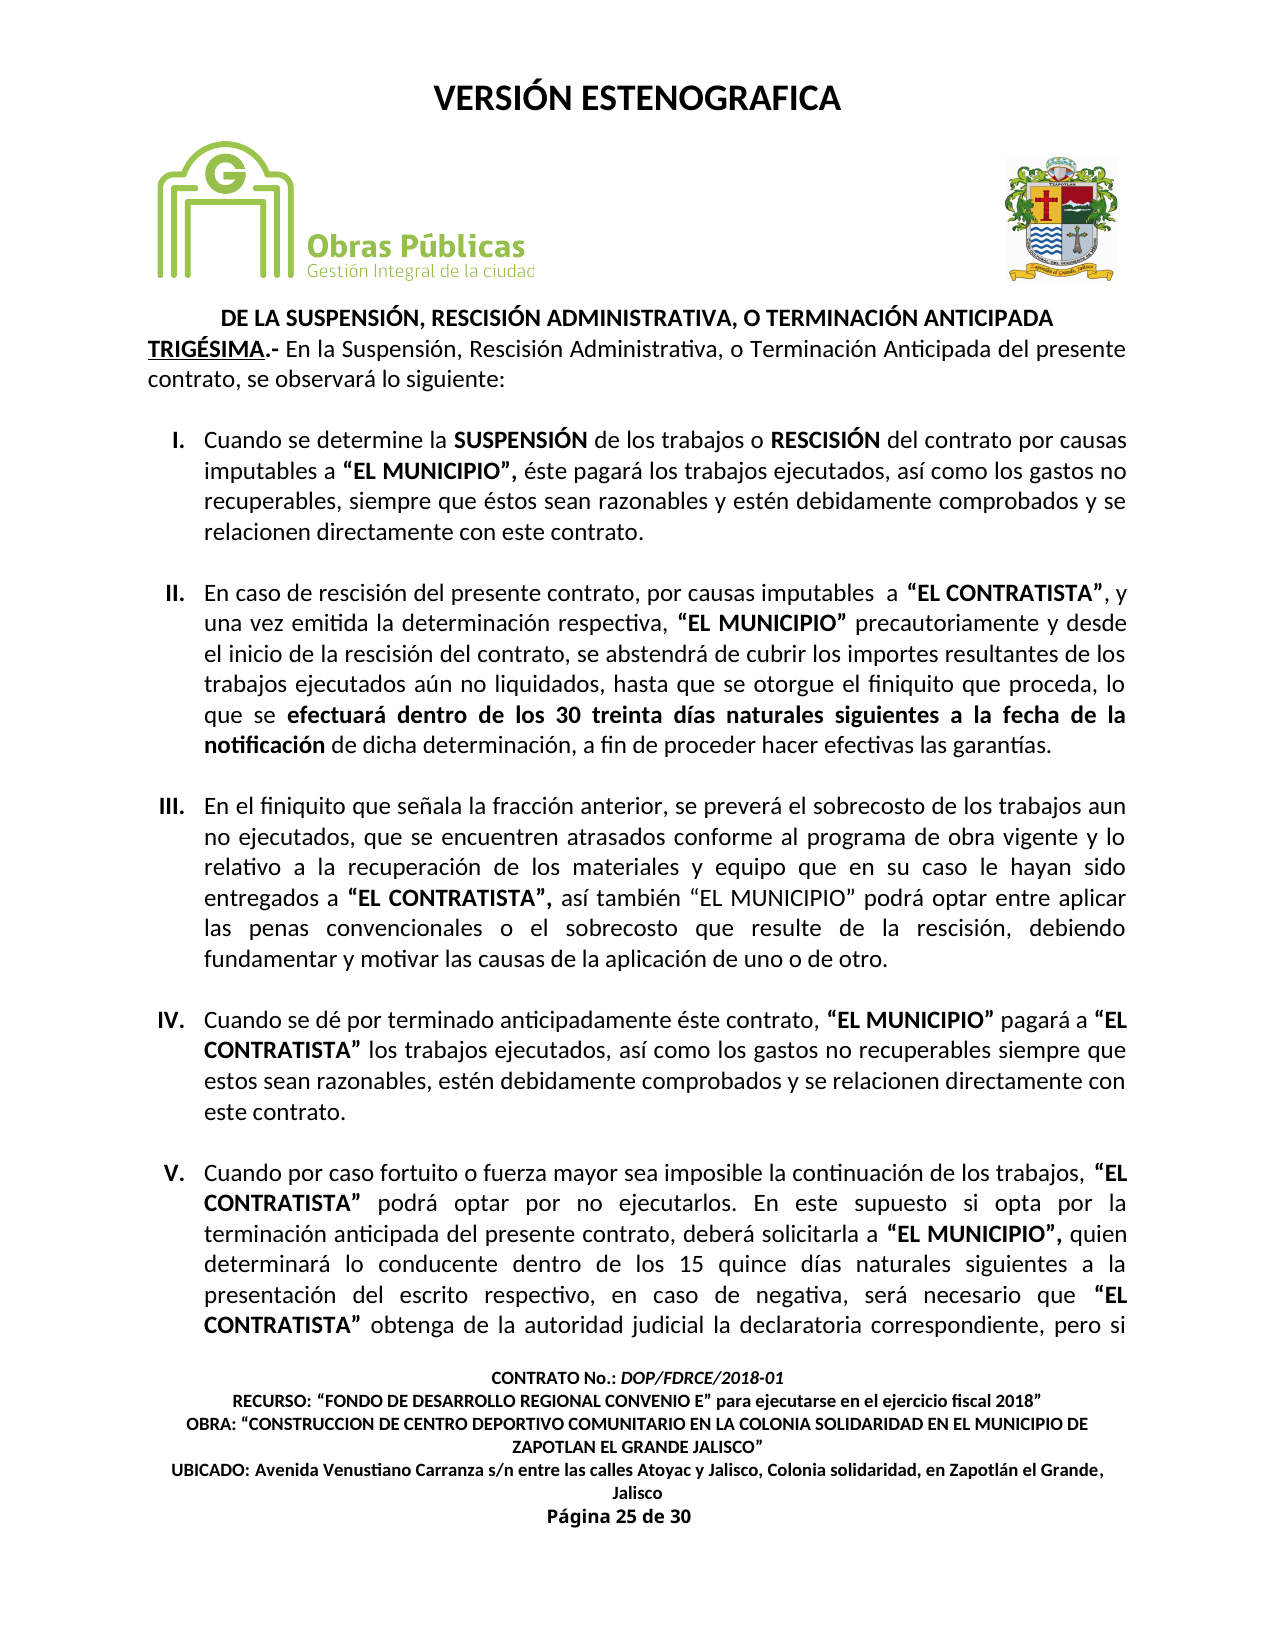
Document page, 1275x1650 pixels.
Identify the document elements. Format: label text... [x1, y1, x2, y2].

list En caso de rescisión del presente contrato, por causas imputables a “EL CONTRATISTA”, y una vez emitida la determinación respectiva, “EL MUNICIPIO” precautoriamente y desde el inicio de la rescisión del contrato, se abstendrá de cubrir los importes resultantes de los trabajos ejecutados aún no liquidados, hasta que se otorgue el finiquito que proceda, lo que se efectuará dentro de los 30 treinta días naturales siguientes a la fecha de la notificación de dicha determinación, a fin de proceder hacer efectivas las garantías. [185, 577, 1127, 760]
list Cuando se determine la SUSPENSIÓN de los trabajos o RESCISIÓN del contrato por causas imputables a “EL MUNICIPIO”, éste pagará los trabajos ejecutados, así como los gastos no recuperables, siempre que éstos sean razonables y estén debidamente comprobados y se relacionen directamente con este contrato. [185, 424, 1127, 546]
list Cuando se dé por terminado anticipadamente éste contrato, “EL MUNICIPIO” pagará a “EL CONTRATISTA” los trabajos ejecutados, así como los gastos no recuperables siempre que estos sean razonables, estén debidamente comprobados y se relacionen directamente con este contrato. [185, 1004, 1127, 1126]
text TRIGÉSIMA.- En la Suspensión, Rescisión Administrativa, o Terminación Anticipada del presente contrato, se observará lo siguiente: [148, 333, 1127, 394]
text DE LA SUSPENSIÓN, RESCISIÓN ADMINISTRATIVA, O TERMINACIÓN ANTICIPADA [148, 302, 1127, 333]
picture [1005, 157, 1118, 281]
list En el finiquito que señala la fracción anterior, se preverá el sobrecosto de los trabajos aun no ejecutados, que se encuentren atrasados conforme al programa de obra vigente y lo relativo a la recuperación de los materiales y equipo que en su caso le hayan sido entregados a “EL CONTRATISTA”, así también “EL MUNICIPIO” podrá optar entre aplicar las penas convencionales o el sobrecosto que resulte de la rescisión, debiendo fundamentar y motivar las causas de la aplicación de uno o de otro. [185, 791, 1127, 974]
picture [157, 141, 535, 281]
